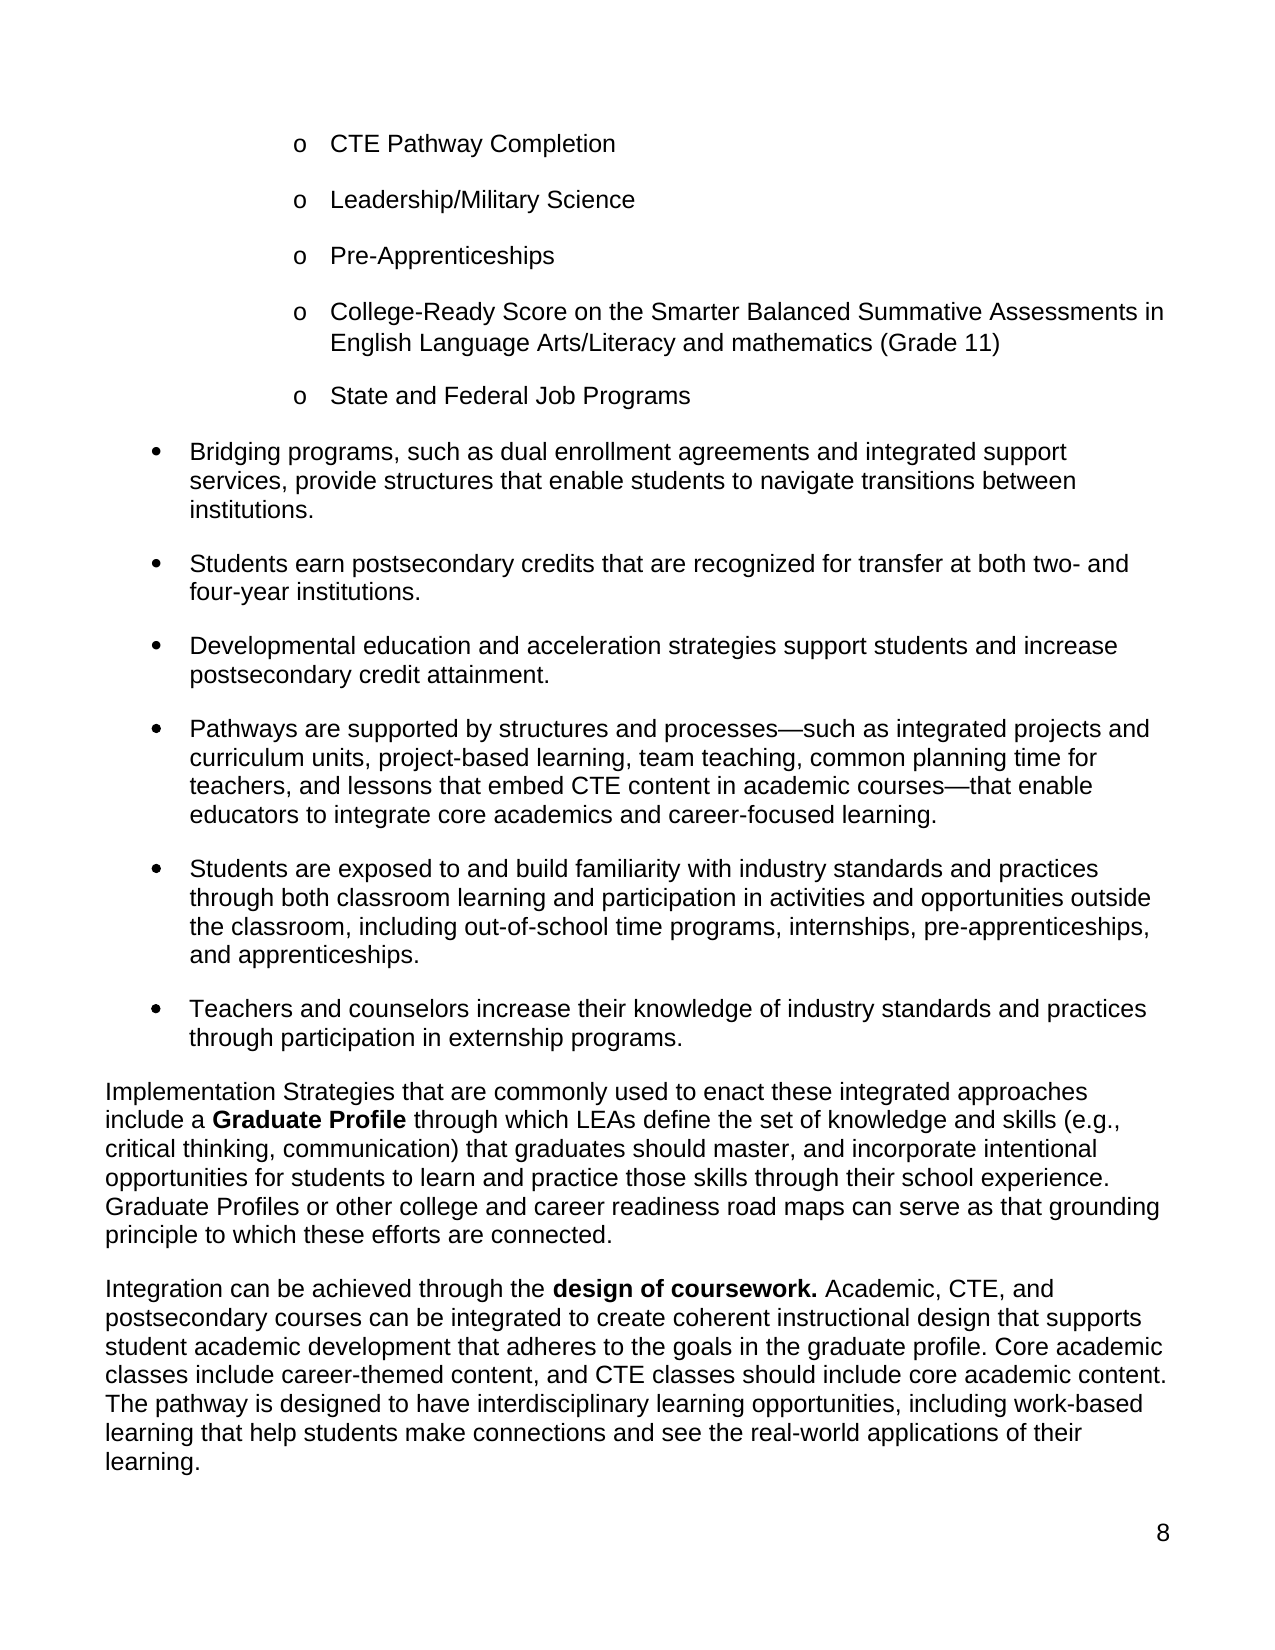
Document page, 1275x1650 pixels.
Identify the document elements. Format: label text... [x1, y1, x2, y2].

list Teachers and counselors increase their knowledge of industry standards and practices through participation in externship programs. [151, 994, 1170, 1052]
list Students are exposed to and build familiarity with industry standards and practices through both classroom learning and participation in activities and opportunities outside the classroom, including out-of-school time programs, internships, pre-apprenticeships, and apprenticeships. [152, 854, 1170, 969]
list Pre-Apprenticeships [292, 241, 1170, 272]
list Pathways are supported by structures and processes—such as integrated projects and curriculum units, project-based learning, team teaching, common planning time for teachers, and lessons that embed CTE content in academic courses—that enable educators to integrate core academics and career-focused learning. [152, 714, 1170, 829]
list College-Ready Score on the Smarter Balanced Summative Assessments in English Language Arts/Literacy and mathematics (Grade 11) [292, 297, 1170, 356]
list Leadership/Military Science [292, 185, 1170, 216]
text Implementation Strategies that are commonly used to enact these integrated approaches include a Graduate Profile through which LEAs define the set of knowledge and skills (e.g., critical thinking, communication) that graduates should master, and incorporate intentional opportunities for students to learn and practice those skills through their school experience. Graduate Profiles or other college and career readiness road maps can serve as that grounding principle to which these efforts are connected. [105, 1077, 1170, 1249]
list CTE Pathway Completion [292, 129, 1170, 160]
list Bridging programs, such as dual enrollment agreements and integrated support services, provide structures that enable students to navigate transitions between institutions. [152, 437, 1170, 523]
list Developmental education and acceleration strategies support students and increase postsecondary credit attainment. [152, 631, 1170, 689]
list Students earn postsecondary credits that are recognized for transfer at both two- and four-year institutions. [152, 548, 1170, 606]
text Integration can be achieved through the design of coursework. Academic, CTE, and postsecondary courses can be integrated to create coherent instructional design that supports student academic development that adheres to the goals in the graduate profile. Core academic classes include career-themed content, and CTE classes should include core academic content. The pathway is designed to have interdisciplinary learning opportunities, including work-based learning that help students make connections and see the real-world applications of their learning. [105, 1274, 1170, 1475]
list State and Federal Job Programs [292, 381, 1170, 412]
